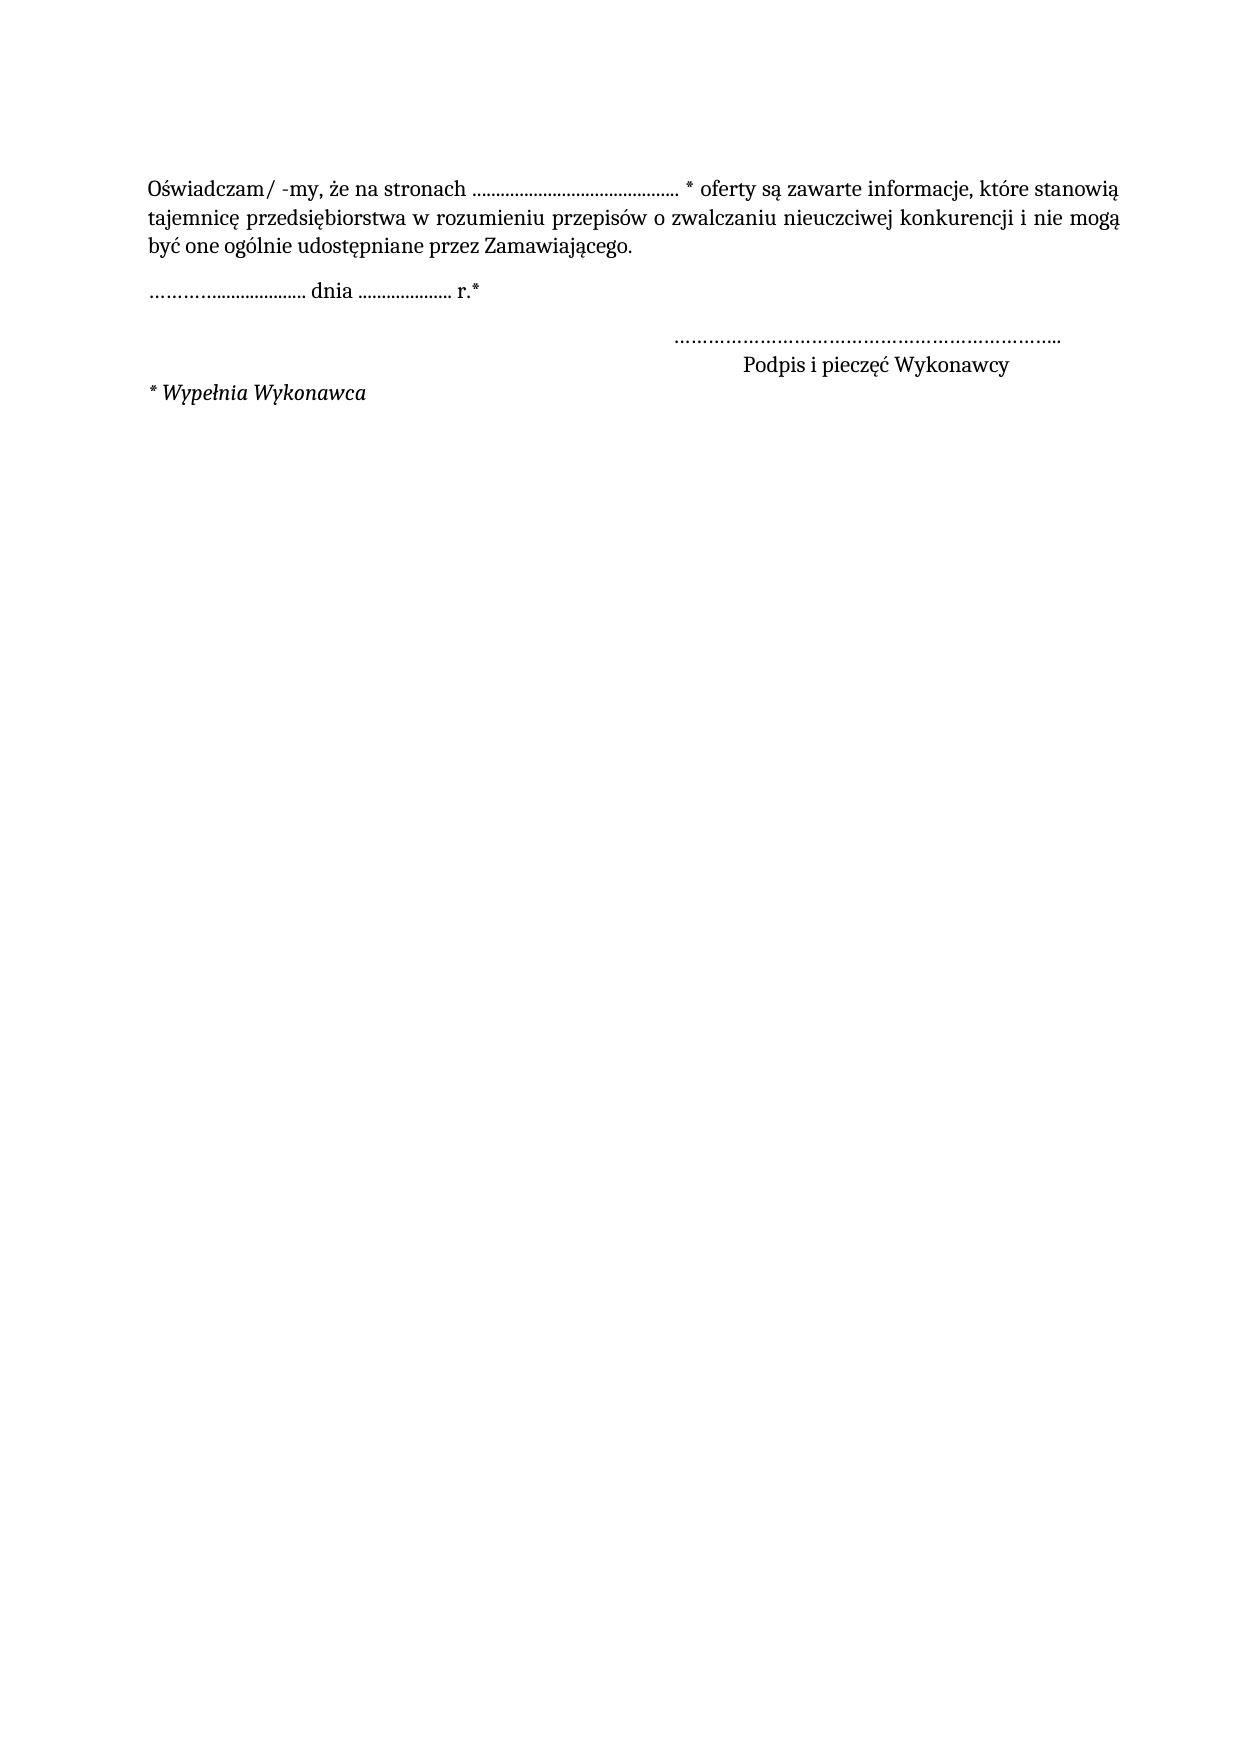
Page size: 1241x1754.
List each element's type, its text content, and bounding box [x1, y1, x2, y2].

text …………................... dnia .................... r.* [148, 278, 1122, 304]
text * Wypełnia Wykonawca [148, 380, 1122, 406]
text Podpis i pieczęć Wykonawcy [148, 352, 1122, 378]
text ………………………………………………………….. [148, 323, 1122, 349]
text Oświadczam/ -my, że na stronach ............................................ * oferty są zawarte informacje, które stanowią tajemnicę przedsiębiorstwa w rozumieniu przepisów o zwalczaniu nieuczciwej konkurencji i nie mogą być one ogólnie udostępniane przez Zamawiającego. [148, 176, 1122, 259]
